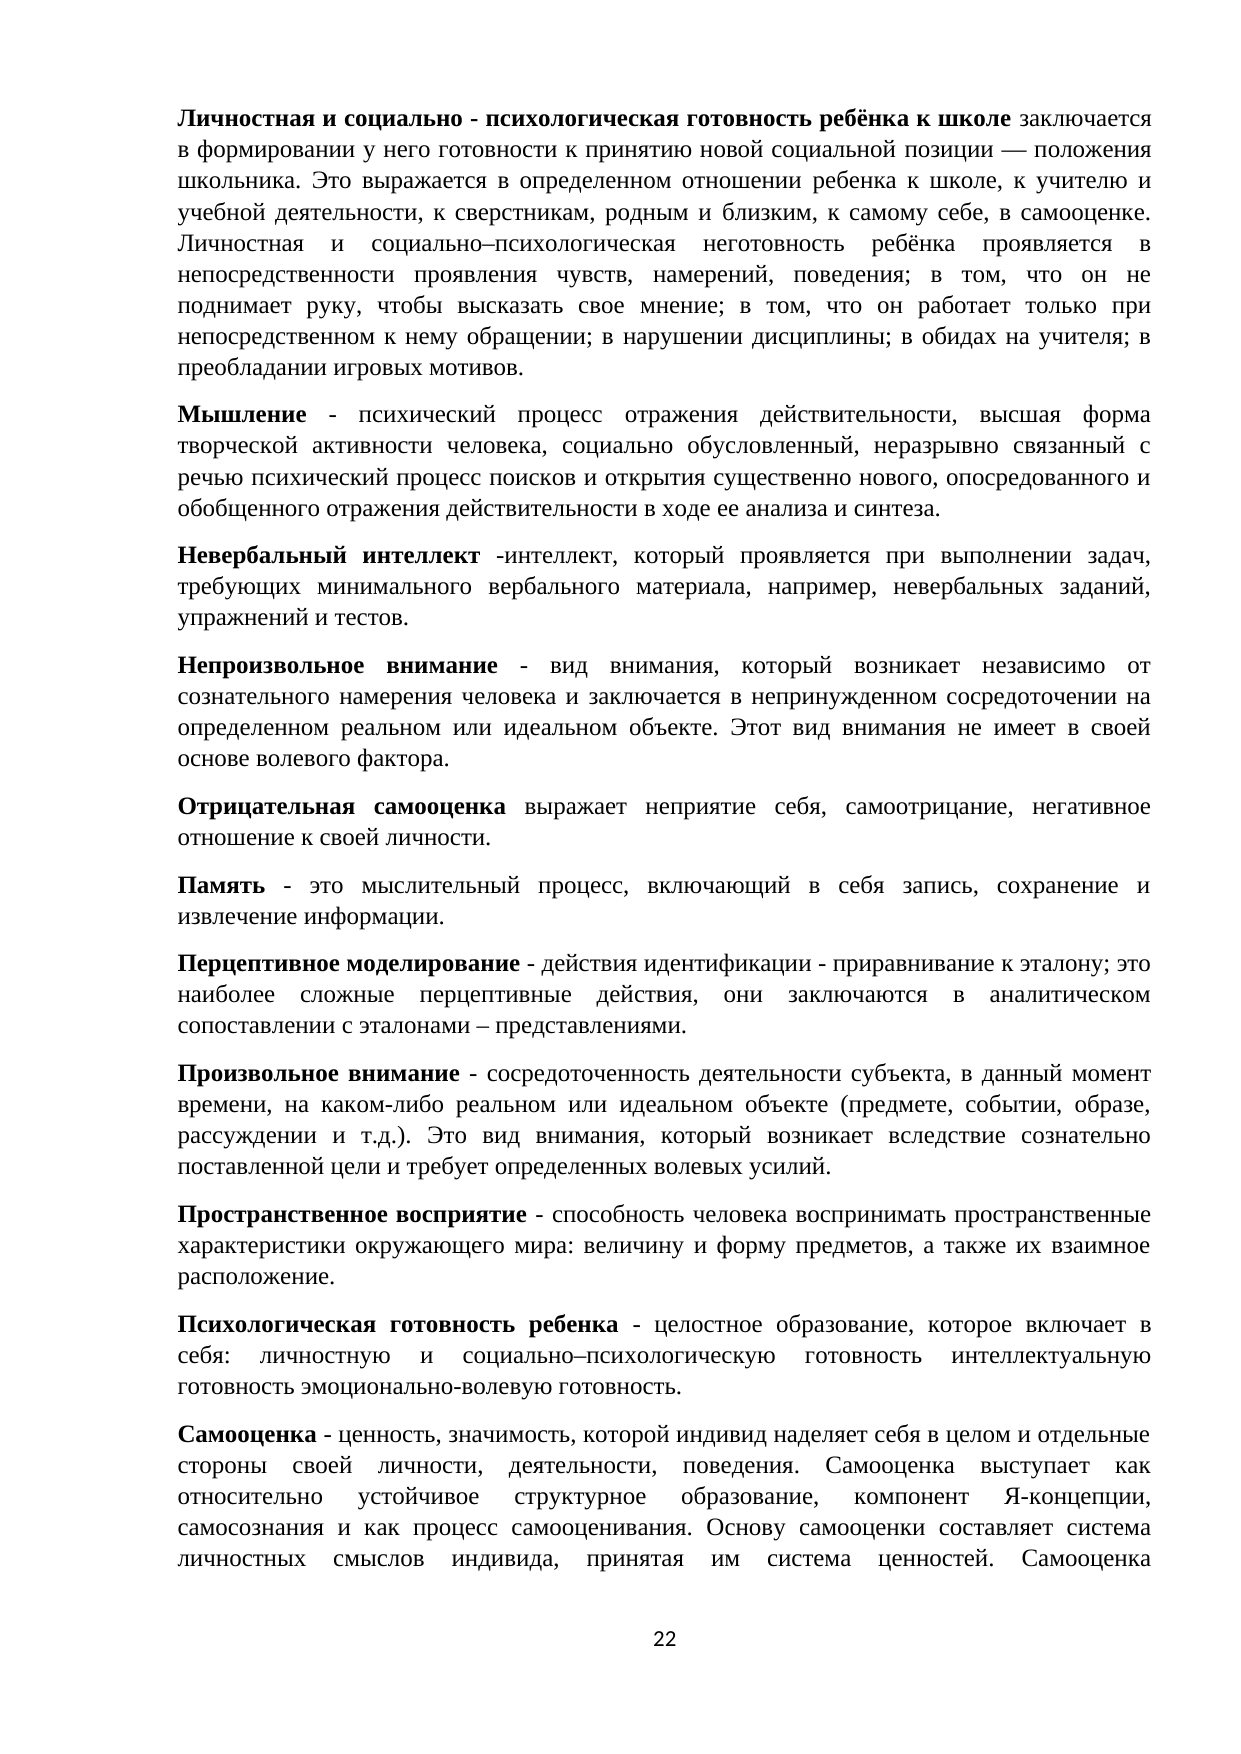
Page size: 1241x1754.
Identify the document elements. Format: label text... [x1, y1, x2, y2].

text Произвольное внимание - сосредоточенность деятельности субъекта, в данный момент времени, на каком-либо реальном или идеальном объекте (предмете, событии, образе, рассуждении и т.д.). Это вид внимания, который возникает вследствие сознательно поставленной цели и требует определенных волевых усилий. [177, 1058, 1152, 1180]
text Невербальный интеллект -интеллект, который проявляется при выполнении задач, требующих минимального вербального материала, например, невербальных заданий, упражнений и тестов. [177, 540, 1152, 631]
text Пространственное восприятие - способность человека воспринимать пространственные характеристики окружающего мира: величину и форму предметов, а также их взаимное расположение. [177, 1199, 1152, 1290]
text Отрицательная самооценка выражает неприятие себя, самоотрицание, негативное отношение к своей личности. [177, 791, 1152, 851]
text Психологическая готовность ребенка - целостное образование, которое включает в себя: личностную и социально–психологическую готовность интеллектуальную готовность эмоционально-волевую готовность. [177, 1309, 1152, 1400]
text Мышление - психический процесс отражения действительности, высшая форма творческой активности человека, социально обусловленный, неразрывно связанный с речью психический процесс поисков и открытия существенно нового, опосредованного и обобщенного отражения действительности в ходе ее анализа и синтеза. [177, 399, 1152, 521]
text Личностная и социально - психологическая готовность ребёнка к школе заключается в формировании у него готовности к принятию новой социальной позиции — положения школьника. Это выражается в определенном отношении ребенка к школе, к учителю и учебной деятельности, к сверстникам, родным и близким, к самому себе, в самооценке. Личностная и социально–психологическая неготовность ребёнка проявляется в непосредственности проявления чувств, намерений, поведения; в том, что он не поднимает руку, чтобы высказать свое мнение; в том, что он работает только при непосредственном к нему обращении; в нарушении дисциплины; в обидах на учителя; в преобладании игровых мотивов. [177, 103, 1152, 381]
text Перцептивное моделирование - действия идентификации - приравнивание к эталону; это наиболее сложные перцептивные действия, они заключаются в аналитическом сопоставлении с эталонами – представлениями. [177, 948, 1152, 1039]
text Непроизвольное внимание - вид внимания, который возникает независимо от сознательного намерения человека и заключается в непринужденном сосредоточении на определенном реальном или идеальном объекте. Этот вид внимания не имеет в своей основе волевого фактора. [177, 650, 1152, 772]
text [177, 1419, 1152, 1572]
text Память - это мыслительный процесс, включающий в себя запись, сохранение и извлечение информации. [177, 870, 1152, 929]
